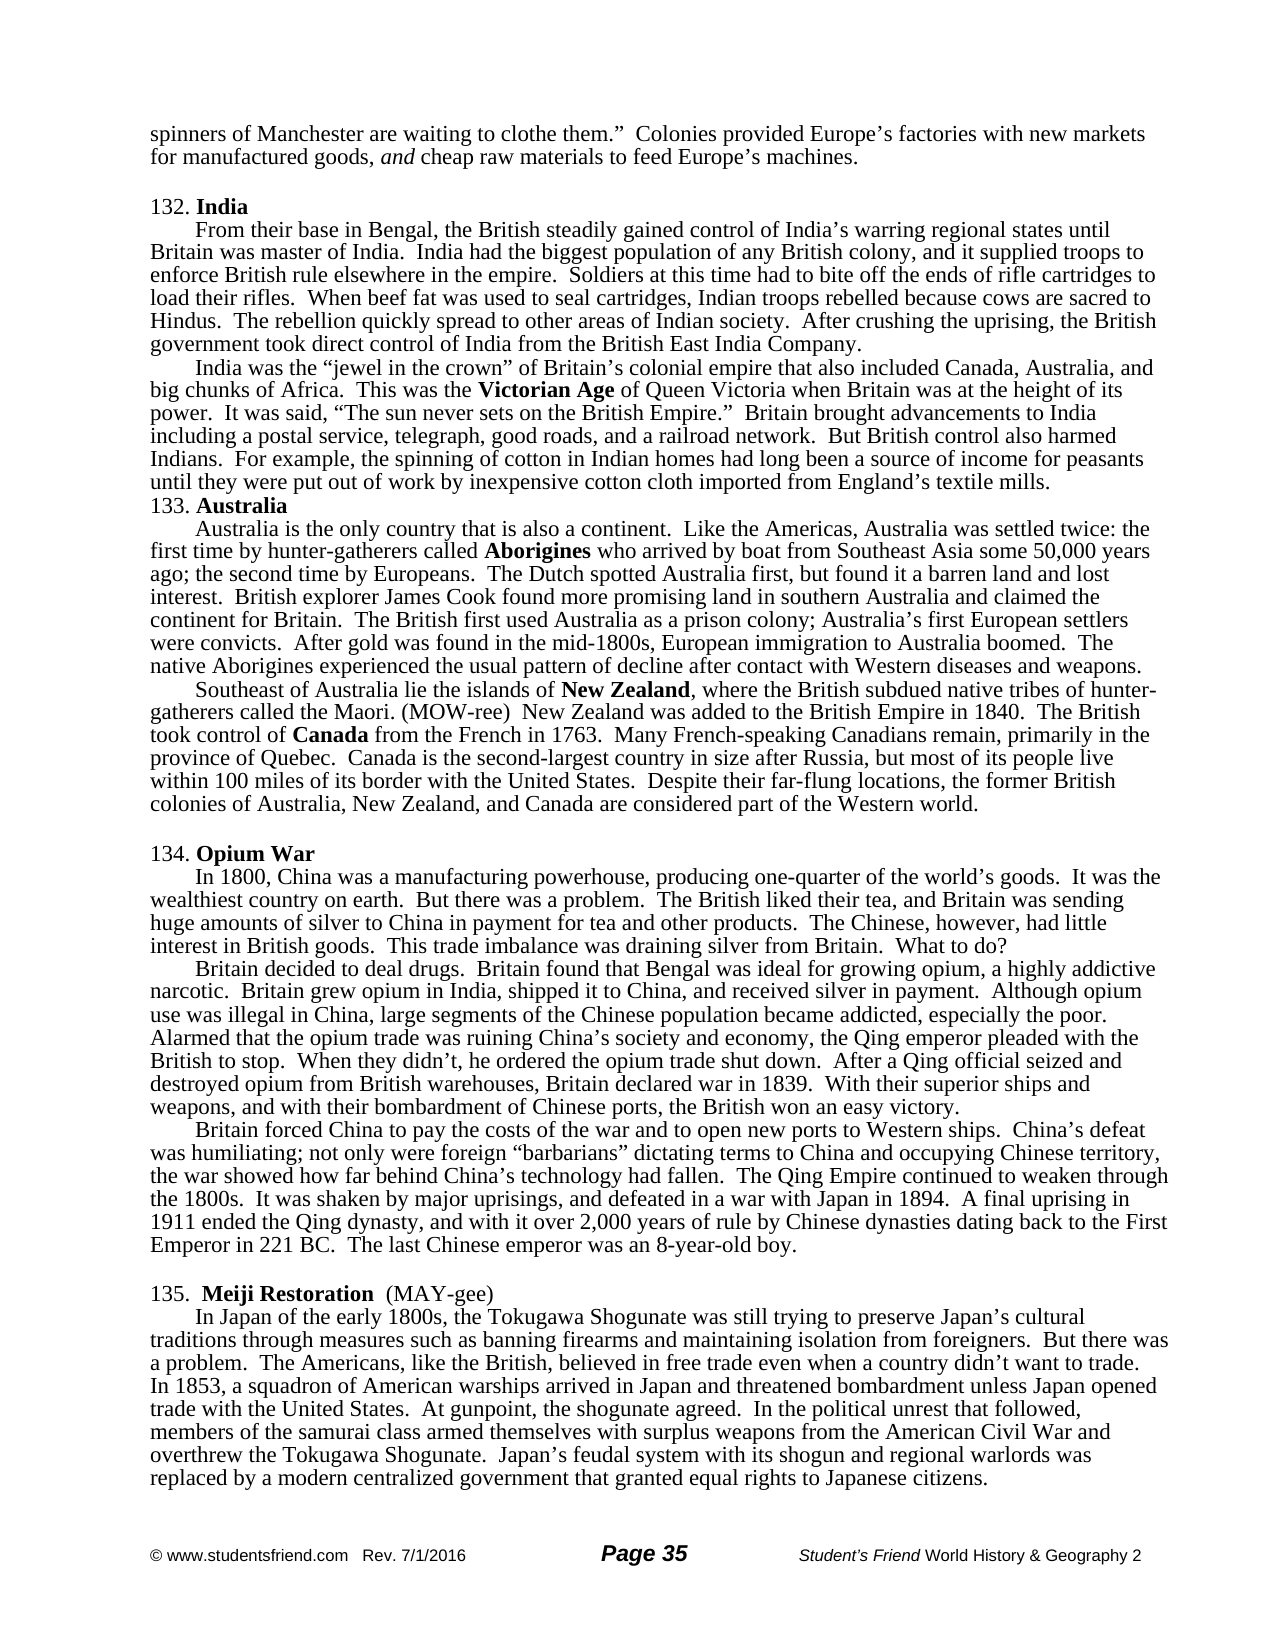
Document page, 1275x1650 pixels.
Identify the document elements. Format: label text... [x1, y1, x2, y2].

text 132. India [150, 196, 1170, 219]
text 134. Opium War [150, 843, 1170, 866]
text India was the “jewel in the crown” of Britain’s colonial empire that also included Canada, Australia, and big chunks of Africa. This was the Victorian Age of Queen Victoria when Britain was at the height of its power. It was said, “The sun never sets on the British Empire.” Britain brought advancements to India including a postal service, telegraph, good roads, and a railroad network. But British control also harmed Indians. For example, the spinning of cotton in Indian homes had long been a source of income for peasants until they were put out of work by inexpensive cotton cloth imported from England’s textile mills. [150, 357, 1170, 495]
text 133. Australia [150, 495, 1170, 518]
text In 1800, China was a manufacturing powerhouse, producing one-quarter of the world’s goods. It was the wealthiest country on earth. But there was a problem. The British liked their tea, and Britain was sending huge amounts of silver to China in payment for tea and other products. The Chinese, however, had little interest in British goods. This trade imbalance was draining silver from Britain. What to do? [150, 866, 1170, 958]
text Britain forced China to pay the costs of the war and to open new ports to Western ships. China’s defeat was humiliating; not only were foreign “barbarians” dictating terms to China and occupying Chinese territory, the war showed how far behind China’s technology had fallen. The Qing Empire continued to weaken through the 1800s. It was shaken by major uprisings, and defeated in a war with Japan in 1894. A final uprising in 1911 ended the Qing dynasty, and with it over 2,000 years of rule by Chinese dynasties dating back to the First Emperor in 221 BC. The last Chinese emperor was an 8-year-old boy. [150, 1119, 1170, 1257]
text From their base in Bengal, the British steadily gained control of India’s warring regional states until Britain was master of India. India had the biggest population of any British colony, and it supplied troops to enforce British rule elsewhere in the empire. Soldiers at this time had to bite off the ends of rifle cartridges to load their rifles. When beef fat was used to seal cartridges, Indian troops rebelled because cows are sacred to Hindus. The rebellion quickly spread to other areas of Indian society. After crushing the uprising, the British government took direct control of India from the British East India Company. [150, 219, 1170, 357]
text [150, 123, 1170, 169]
text Britain decided to deal drugs. Britain found that Bengal was ideal for growing opium, a highly addictive narcotic. Britain grew opium in India, shipped it to China, and received silver in payment. Although opium use was illegal in China, large segments of the Chinese population became addicted, especially the poor. Alarmed that the opium trade was ruining China’s society and economy, the Qing emperor pleaded with the British to stop. When they didn’t, he ordered the opium trade shut down. After a Qing official seized and destroyed opium from British warehouses, Britain declared war in 1839. With their superior ships and weapons, and with their bombardment of Chinese ports, the British won an easy victory. [150, 958, 1170, 1119]
text 135. Meiji Restoration (MAY-gee) [150, 1283, 1170, 1306]
text Southeast of Australia lie the islands of New Zealand, where the British subdued native tribes of hunter-gatherers called the Maori. (MOW-ree) New Zealand was added to the British Empire in 1840. The British took control of Canada from the French in 1763. Many French-speaking Canadians remain, primarily in the province of Quebec. Canada is the second-largest country in size after Russia, but most of its people live within 100 miles of its border with the United States. Despite their far-flung locations, the former British colonies of Australia, New Zealand, and Canada are considered part of the Western world. [150, 679, 1170, 817]
text Australia is the only country that is also a continent. Like the Americas, Australia was settled twice: the first time by hunter-gatherers called Aborigines who arrived by boat from Southeast Asia some 50,000 years ago; the second time by Europeans. The Dutch spotted Australia first, but found it a barren land and lost interest. British explorer James Cook found more promising land in southern Australia and claimed the continent for Britain. The British first used Australia as a prison colony; Australia’s first European settlers were convicts. After gold was found in the mid-1800s, European immigration to Australia boomed. The native Aborigines experienced the usual pattern of decline after contact with Western diseases and weapons. [150, 518, 1170, 679]
text In Japan of the early 1800s, the Tokugawa Shogunate was still trying to preserve Japan’s cultural traditions through measures such as banning firearms and maintaining isolation from foreigners. But there was a problem. The Americans, like the British, believed in free trade even when a country didn’t want to trade. In 1853, a squadron of American warships arrived in Japan and threatened bombardment unless Japan opened trade with the United States. At gunpoint, the shogunate agreed. In the political unrest that followed, members of the samurai class armed themselves with surplus weapons from the American Civil War and overthrew the Tokugawa Shogunate. Japan’s feudal system with its shogun and regional warlords was replaced by a modern centralized government that granted equal rights to Japanese citizens. [150, 1306, 1170, 1490]
